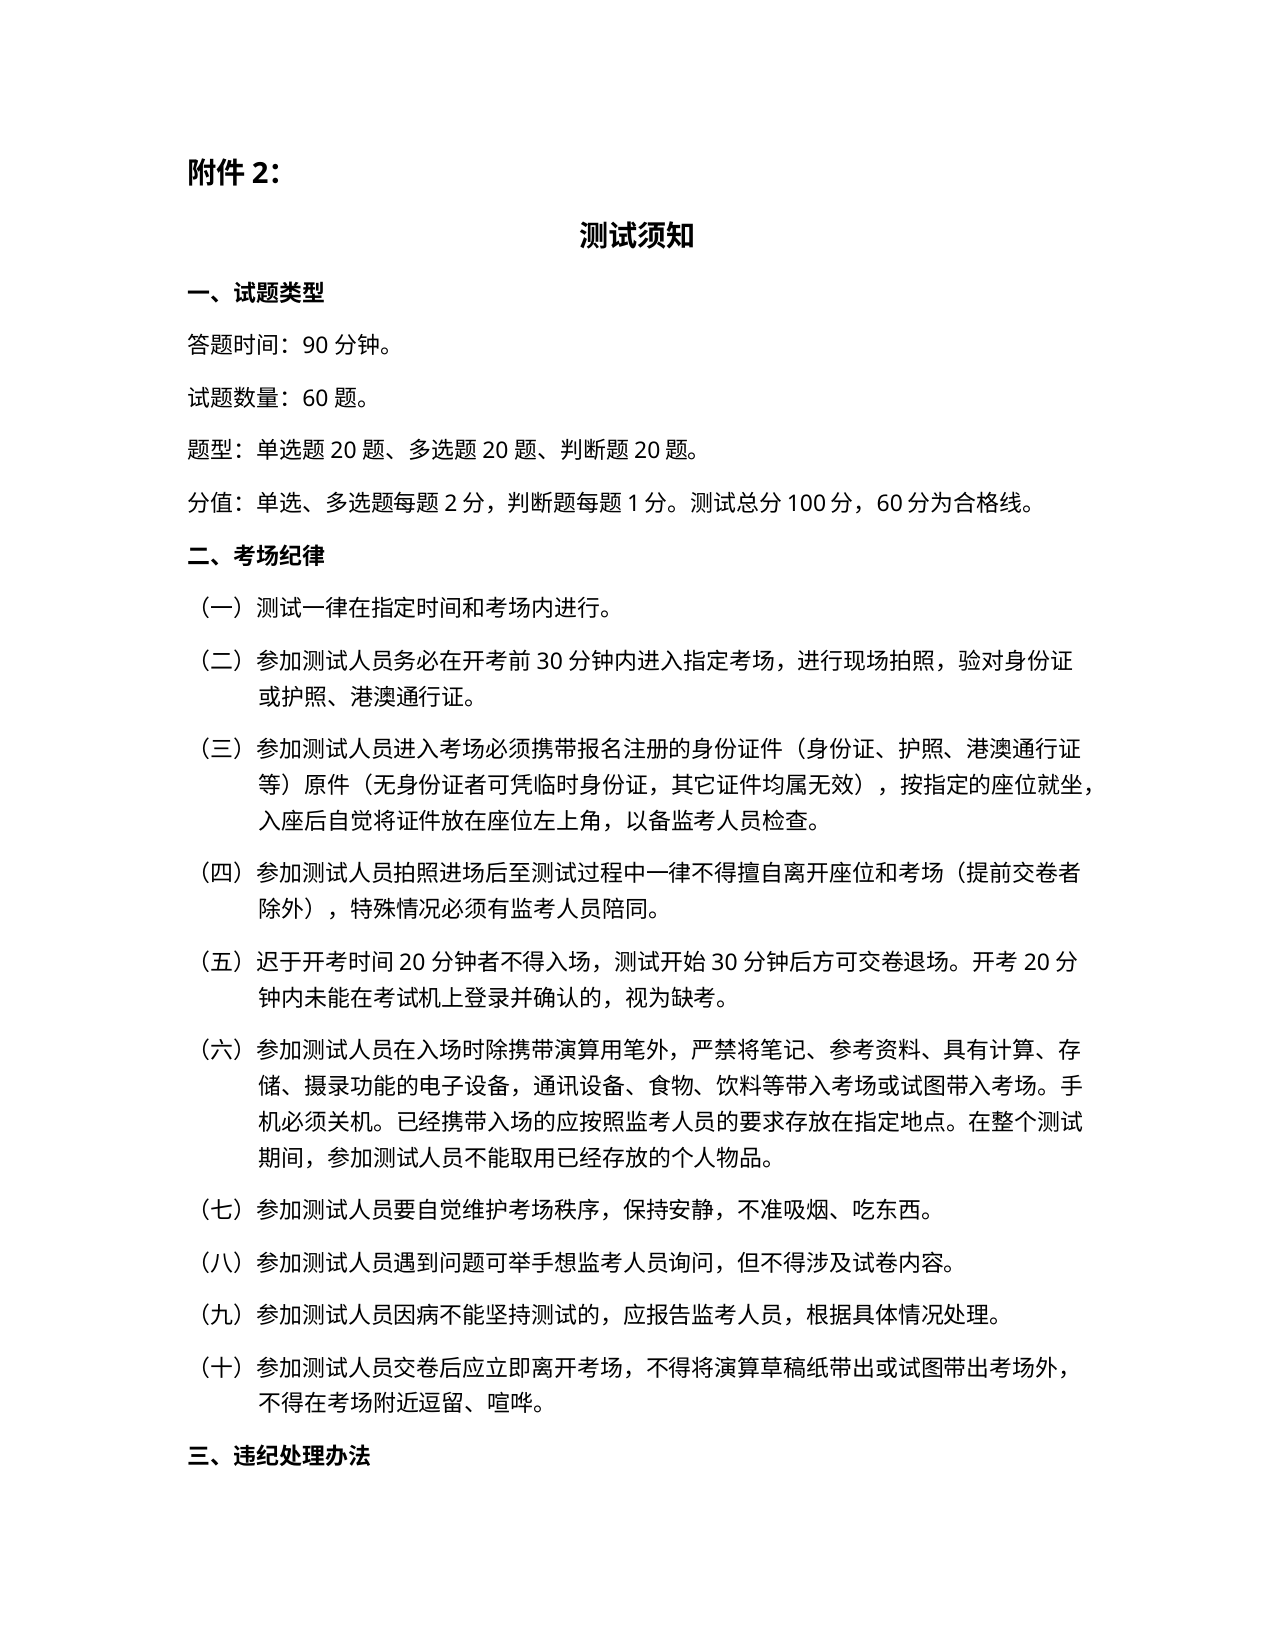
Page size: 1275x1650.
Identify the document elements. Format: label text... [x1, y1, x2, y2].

text 三、违纪处理办法 [187, 1438, 1087, 1471]
text 二、考场纪律 [187, 538, 1087, 571]
text （九）参加测试人员因病不能坚持测试的，应报告监考人员，根据具体情况处理。 [187, 1297, 1087, 1330]
text （二）参加测试人员务必在开考前 30 分钟内进入指定考场，进行现场拍照，验对身份证或护照、港澳通行证。 [187, 643, 1087, 712]
text 附件2： [187, 150, 1087, 192]
text 测试须知 [187, 212, 1087, 255]
text （八）参加测试人员遇到问题可举手想监考人员询问，但不得涉及试卷内容。 [187, 1244, 1087, 1278]
text （七）参加测试人员要自觉维护考场秩序，保持安静，不准吸烟、吃东西。 [187, 1192, 1087, 1225]
text （三）参加测试人员进入考场必须携带报名注册的身份证件（身份证、护照、港澳通行证等）原件（无身份证者可凭临时身份证，其它证件均属无效），按指定的座位就坐，入座后自觉将证件放在座位左上角，以备监考人员检查。 [187, 731, 1087, 836]
text （四）参加测试人员拍照进场后至测试过程中一律不得擅自离开座位和考场（提前交卷者除外），特殊情况必须有监考人员陪同。 [187, 855, 1087, 924]
text （六）参加测试人员在入场时除携带演算用笔外，严禁将笔记、参考资料、具有计算、存储、摄录功能的电子设备，通讯设备、食物、饮料等带入考场或试图带入考场。手机必须关机。已经携带入场的应按照监考人员的要求存放在指定地点。在整个测试期间，参加测试人员不能取用已经存放的个人物品。 [187, 1032, 1087, 1173]
text 答题时间：90 分钟。 [187, 327, 1087, 361]
text （五）迟于开考时间 20 分钟者不得入场，测试开始 30 分钟后方可交卷退场。开考 20 分钟内未能在考试机上登录并确认的，视为缺考。 [187, 943, 1087, 1013]
text 分值：单选、多选题每题2分，判断题每题1分。测试总分100分，60分为合格线。 [187, 485, 1087, 518]
text 题型：单选题 20 题、多选题 20 题、判断题 20题。 [187, 432, 1087, 466]
text （十）参加测试人员交卷后应立即离开考场，不得将演算草稿纸带出或试图带出考场外，不得在考场附近逗留、喧哗。 [187, 1349, 1087, 1418]
text （一）测试一律在指定时间和考场内进行。 [187, 590, 1087, 623]
text 试题数量：60 题。 [187, 380, 1087, 413]
text 一、试题类型 [187, 275, 1087, 308]
